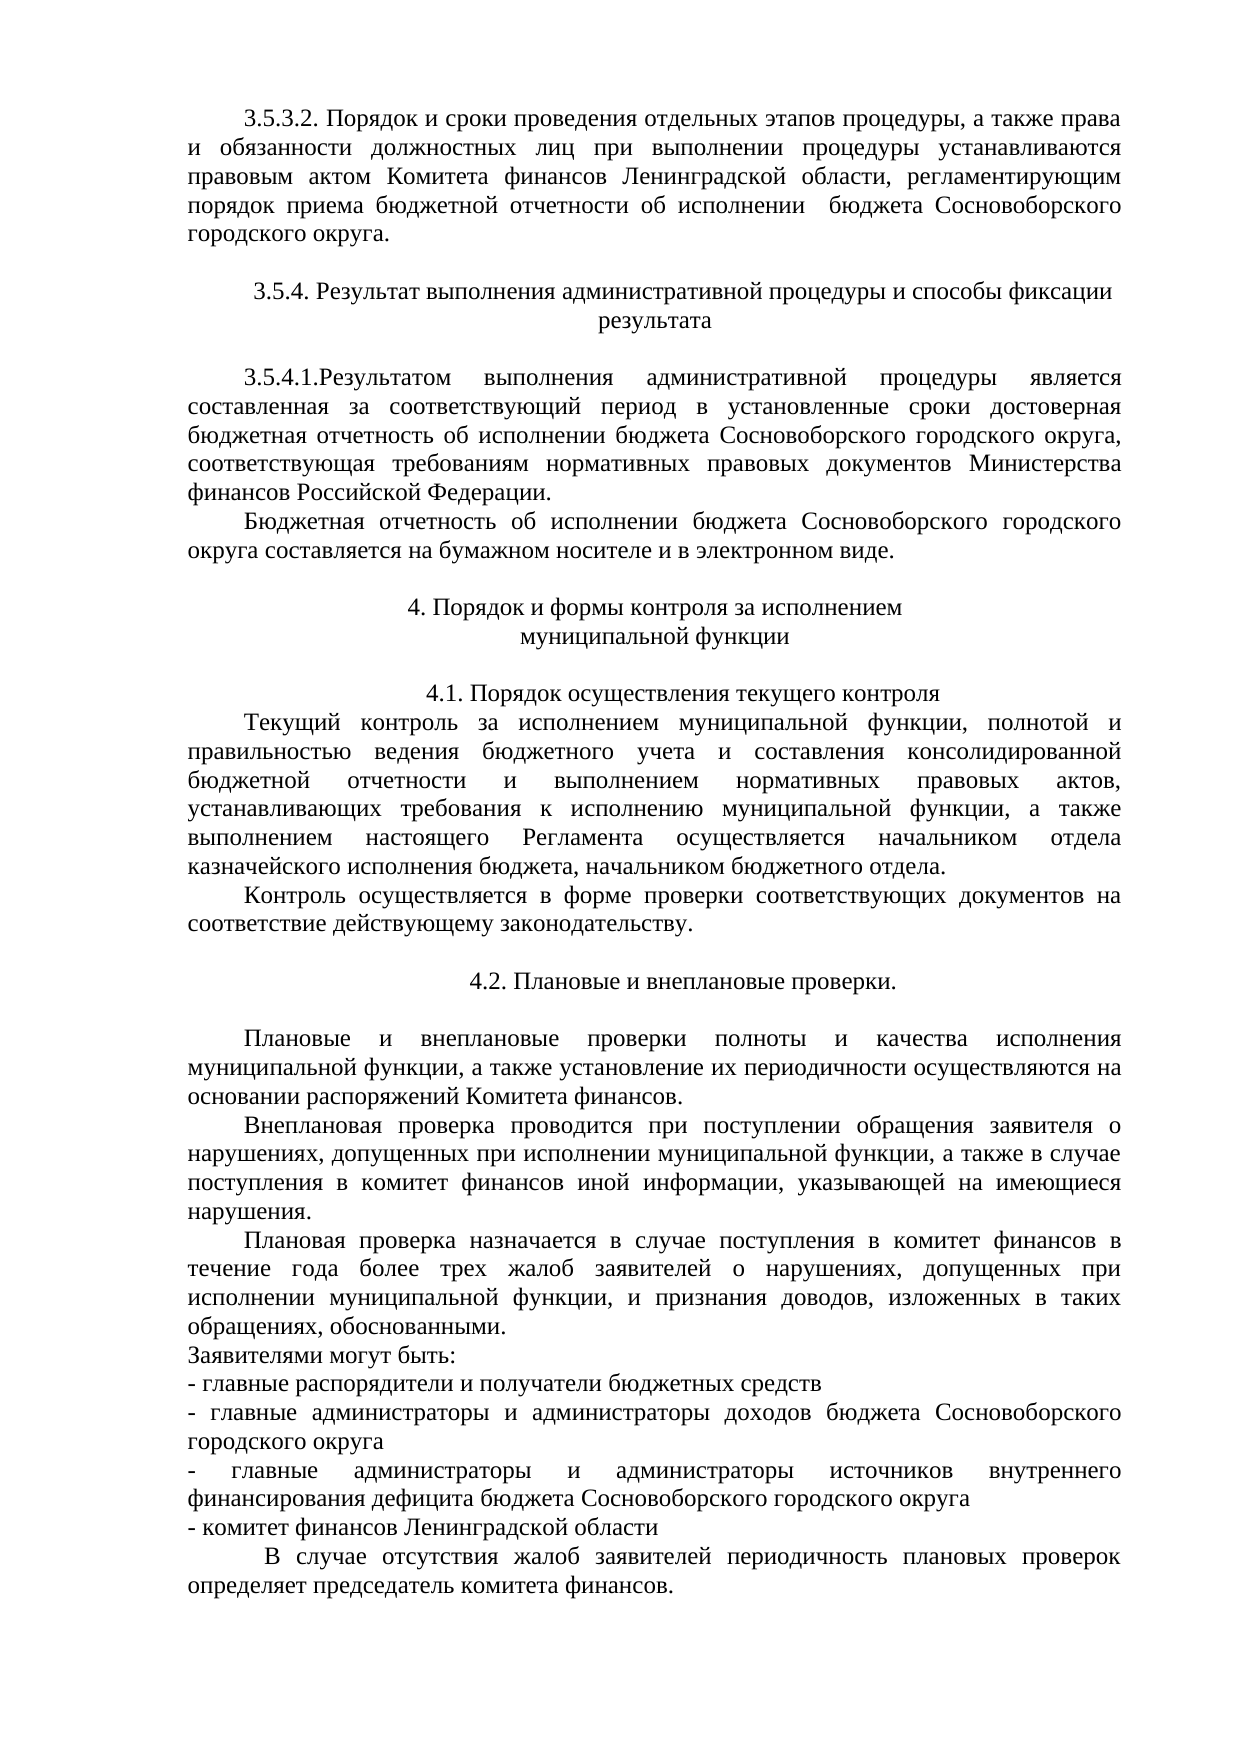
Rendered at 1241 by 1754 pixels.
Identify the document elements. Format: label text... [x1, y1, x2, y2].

text 4.2. Плановые и внеплановые проверки. [187, 966, 1122, 995]
text 4.1. Порядок осуществления текущего контроля [187, 678, 1122, 707]
text В случае отсутствия жалоб заявителей периодичность плановых проверок определяет председатель комитета финансов. [187, 1541, 1122, 1598]
text 4. Порядок и формы контроля за исполнением [187, 592, 1122, 621]
text Плановые и внеплановые проверки полноты и качества исполнения муниципальной функции, а также установление их периодичности осуществляются на основании распоряжений Комитета финансов. [187, 1023, 1122, 1110]
text Плановая проверка назначается в случае поступления в комитет финансов в течение года более трех жалоб заявителей о нарушениях, допущенных при исполнении муниципальной функции, и признания доводов, изложенных в таких обращениях, обоснованными. [187, 1225, 1122, 1340]
text 3.5.4. Результат выполнения административной процедуры и способы фиксации результата [187, 276, 1122, 333]
text 3.5.4.1.Результатом выполнения административной процедуры является составленная за соответствующий период в установленные сроки достоверная бюджетная отчетность об исполнении бюджета Сосновоборского городского округа, соответствующая требованиям нормативных правовых документов Министерства финансов Российской Федерации. [187, 362, 1122, 506]
text Текущий контроль за исполнением муниципальной функции, полнотой и правильностью ведения бюджетного учета и составления консолидированной бюджетной отчетности и выполнением нормативных правовых актов, устанавливающих требования к исполнению муниципальной функции, а также выполнением настоящего Регламента осуществляется начальником отдела казначейского исполнения бюджета, начальником бюджетного отдела. [187, 707, 1122, 880]
text Внеплановая проверка проводится при поступлении обращения заявителя о нарушениях, допущенных при исполнении муниципальной функции, а также в случае поступления в комитет финансов иной информации, указывающей на имеющиеся нарушения. [187, 1110, 1122, 1225]
text Контроль осуществляется в форме проверки соответствующих документов на соответствие действующему законодательству. [187, 880, 1122, 937]
text Заявителями могут быть: [187, 1340, 1122, 1368]
text 3.5.3.2. Порядок и сроки проведения отдельных этапов процедуры, а также права и обязанности должностных лиц при выполнении процедуры устанавливаются правовым актом Комитета финансов Ленинградской области, регламентирующим порядок приема бюджетной отчетности об исполнении бюджета Сосновоборского городского округа. [187, 103, 1122, 247]
text муниципальной функции [187, 621, 1122, 650]
text - комитет финансов Ленинградской области [187, 1512, 1122, 1541]
text - главные администраторы и администраторы источников внутреннего финансирования дефицита бюджета Сосновоборского городского округа [187, 1455, 1122, 1512]
text - главные администраторы и администраторы доходов бюджета Сосновоборского городского округа [187, 1397, 1122, 1455]
text Бюджетная отчетность об исполнении бюджета Сосновоборского городского округа составляется на бумажном носителе и в электронном виде. [187, 506, 1122, 563]
text - главные распорядители и получатели бюджетных средств [187, 1368, 1122, 1397]
